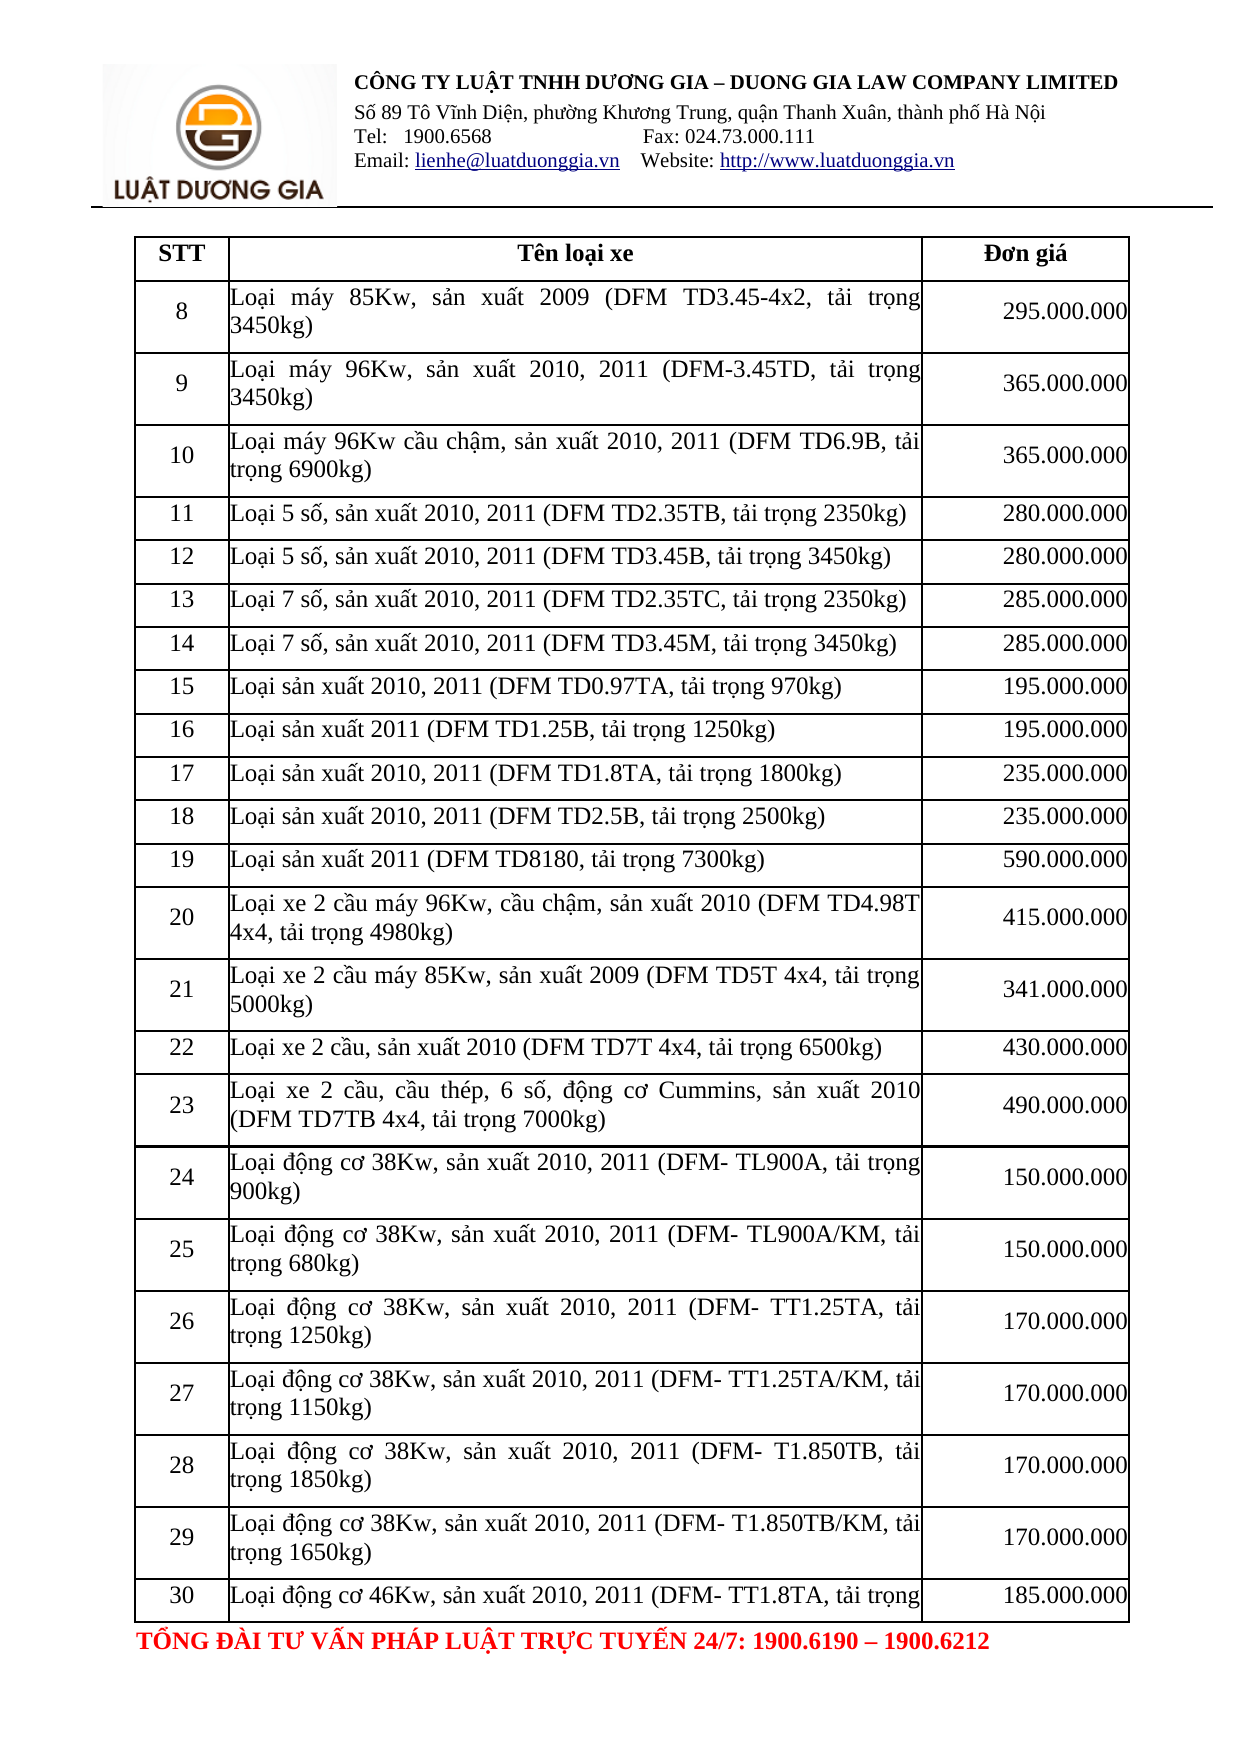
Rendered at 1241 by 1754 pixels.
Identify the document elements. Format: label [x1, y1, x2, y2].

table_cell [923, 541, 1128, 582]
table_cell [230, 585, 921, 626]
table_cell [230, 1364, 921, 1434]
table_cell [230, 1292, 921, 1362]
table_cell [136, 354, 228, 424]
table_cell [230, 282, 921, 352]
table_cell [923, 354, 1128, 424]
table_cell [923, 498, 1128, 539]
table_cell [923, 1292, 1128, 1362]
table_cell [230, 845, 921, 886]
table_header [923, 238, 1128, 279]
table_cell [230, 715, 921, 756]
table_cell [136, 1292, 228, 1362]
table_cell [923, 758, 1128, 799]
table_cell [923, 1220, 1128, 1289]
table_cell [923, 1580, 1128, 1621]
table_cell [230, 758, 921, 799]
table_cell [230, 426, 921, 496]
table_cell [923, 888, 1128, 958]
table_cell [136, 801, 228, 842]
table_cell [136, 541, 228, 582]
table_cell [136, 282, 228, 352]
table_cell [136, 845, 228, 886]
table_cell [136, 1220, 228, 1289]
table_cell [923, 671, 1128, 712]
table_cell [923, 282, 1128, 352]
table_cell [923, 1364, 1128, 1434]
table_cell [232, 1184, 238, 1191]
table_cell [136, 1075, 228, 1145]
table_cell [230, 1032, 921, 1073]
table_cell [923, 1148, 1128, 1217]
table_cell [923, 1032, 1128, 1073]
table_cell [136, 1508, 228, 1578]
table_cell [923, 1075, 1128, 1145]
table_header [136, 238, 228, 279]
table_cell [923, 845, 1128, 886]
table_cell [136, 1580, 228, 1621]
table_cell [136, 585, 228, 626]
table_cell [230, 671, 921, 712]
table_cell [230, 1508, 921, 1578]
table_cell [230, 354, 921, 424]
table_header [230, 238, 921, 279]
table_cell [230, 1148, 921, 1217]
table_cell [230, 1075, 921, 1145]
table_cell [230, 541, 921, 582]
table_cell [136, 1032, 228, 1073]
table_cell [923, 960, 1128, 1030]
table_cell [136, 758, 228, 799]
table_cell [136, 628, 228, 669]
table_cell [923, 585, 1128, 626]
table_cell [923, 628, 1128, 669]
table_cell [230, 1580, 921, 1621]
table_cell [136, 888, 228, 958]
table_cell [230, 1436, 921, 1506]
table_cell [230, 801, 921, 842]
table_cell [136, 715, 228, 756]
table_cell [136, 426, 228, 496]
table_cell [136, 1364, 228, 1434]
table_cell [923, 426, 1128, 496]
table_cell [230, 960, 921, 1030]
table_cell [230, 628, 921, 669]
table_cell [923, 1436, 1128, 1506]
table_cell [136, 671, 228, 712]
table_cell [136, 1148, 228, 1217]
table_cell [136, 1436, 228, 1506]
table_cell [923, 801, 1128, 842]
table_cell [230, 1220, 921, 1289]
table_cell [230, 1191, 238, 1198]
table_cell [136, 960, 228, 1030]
picture [102, 64, 338, 207]
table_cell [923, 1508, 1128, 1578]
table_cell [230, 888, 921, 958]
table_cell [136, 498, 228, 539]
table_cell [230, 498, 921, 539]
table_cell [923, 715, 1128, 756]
